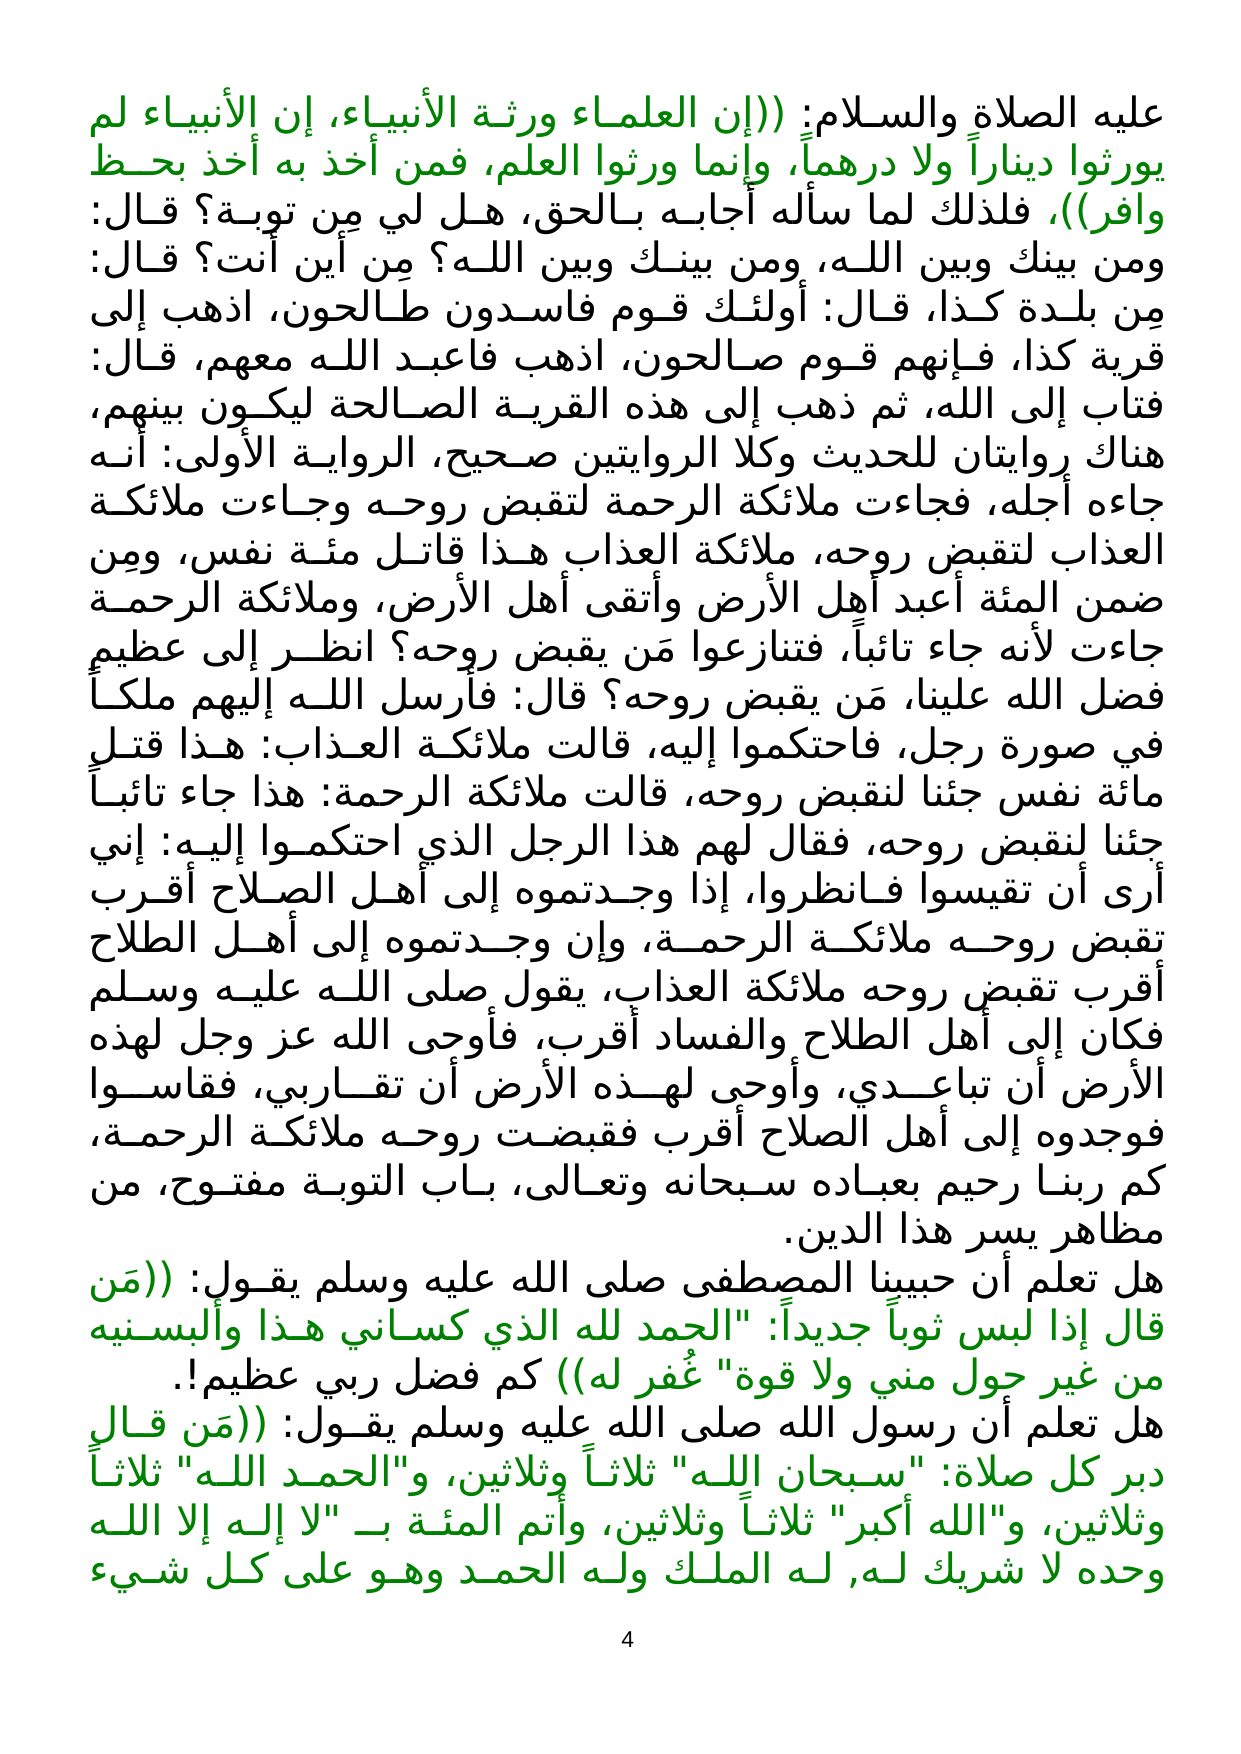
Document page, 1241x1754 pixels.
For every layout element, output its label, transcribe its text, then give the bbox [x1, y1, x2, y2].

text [89, 89, 1167, 1254]
text هل تعلم أن حبيبنا المصطفى صلى الله عليه وسلم يقول: ((مَن قال إذا لبس ثوباً جديداً: "الحمد لله الذي كساني هذا وألبسنيه من غير حول مني ولا قوة" غُفر له)) كم فضل ربي عظيم!. [89, 1254, 1167, 1399]
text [89, 1399, 1167, 1593]
